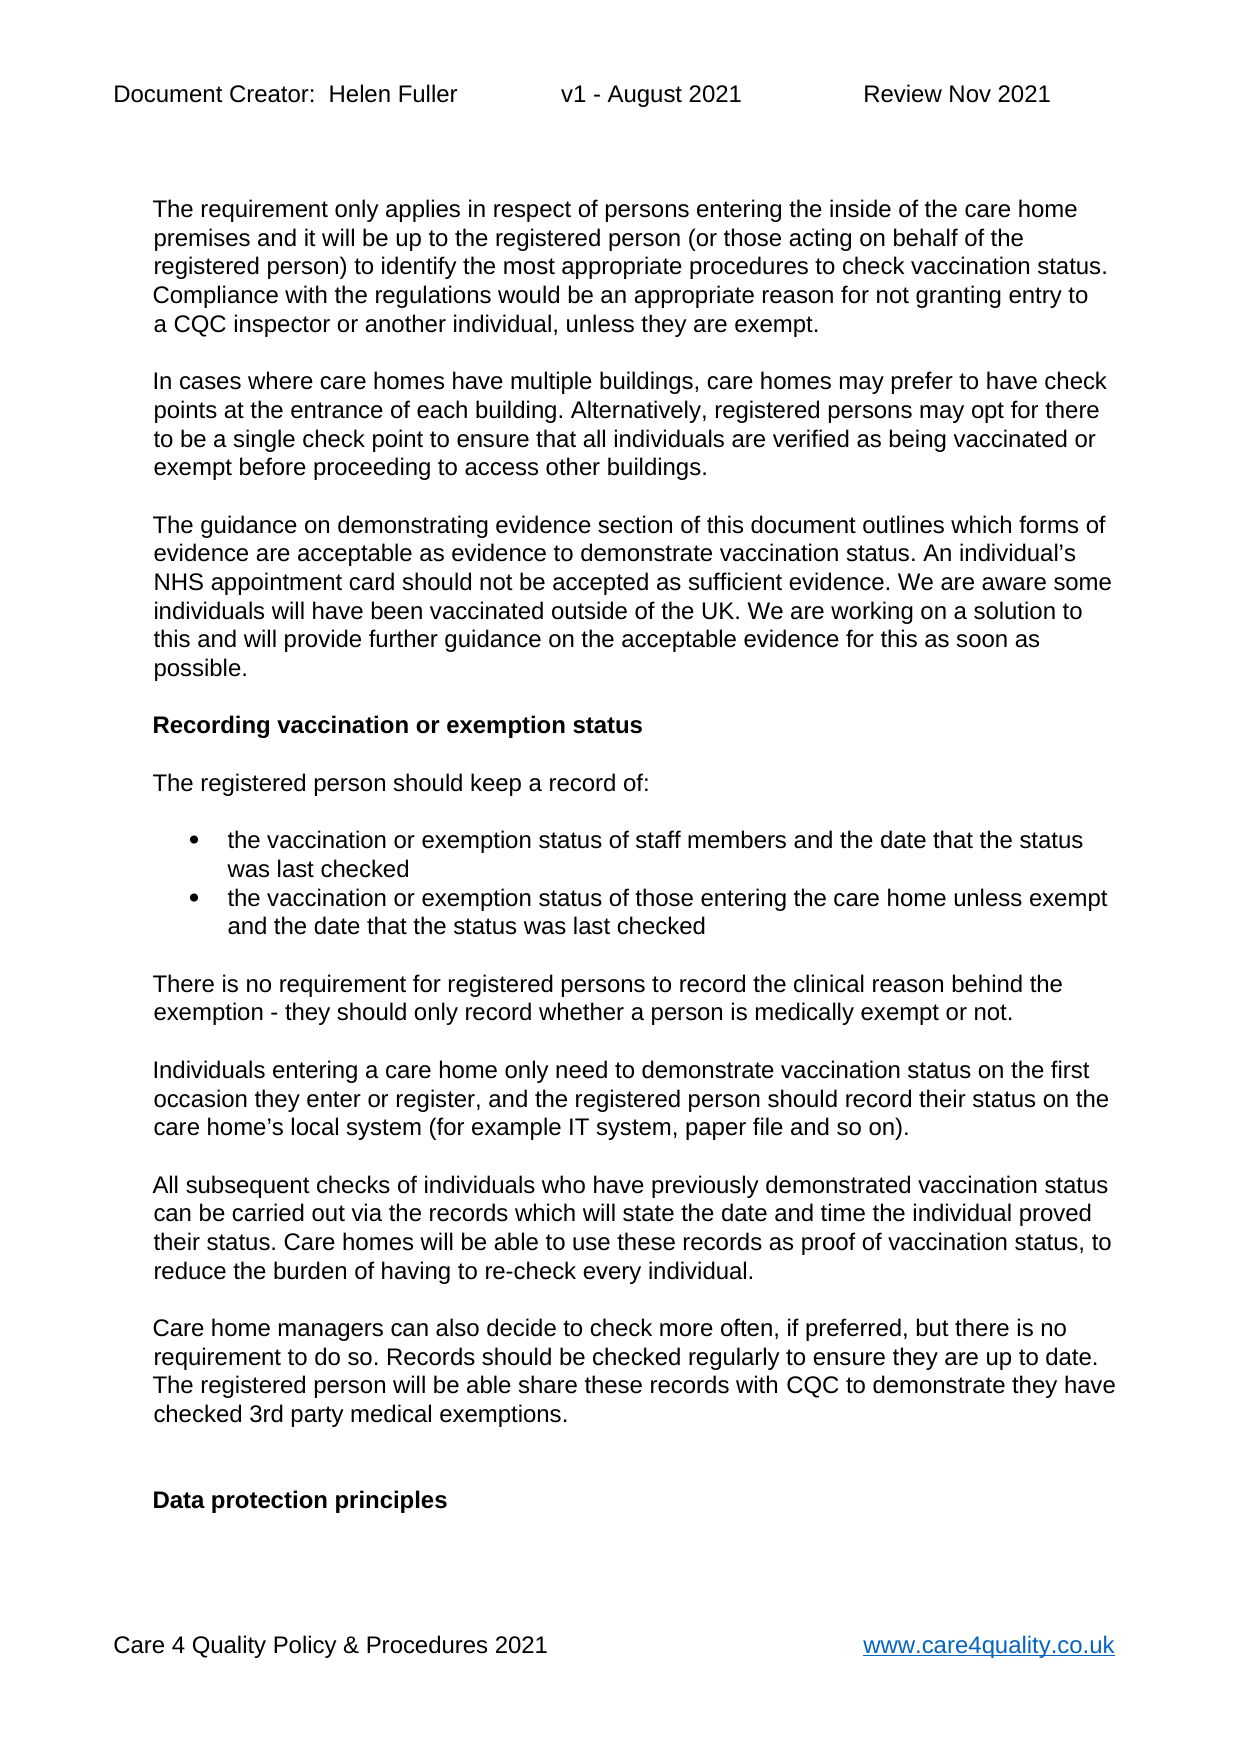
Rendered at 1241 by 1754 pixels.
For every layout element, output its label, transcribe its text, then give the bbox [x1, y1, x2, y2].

text Data protection principles [152, 1486, 1125, 1514]
text There is no requirement for registered persons to record the clinical reason behind the exemption - they should only record whether a person is medically exempt or not. [152, 970, 1125, 1026]
text Recording vaccination or exemption status [152, 711, 1125, 739]
text Compliance with the regulations would be an appropriate reason for not granting entry to a CQC inspector or another individual, unless they are exempt. [152, 281, 1125, 337]
text In cases where care homes have multiple buildings, care homes may prefer to have check points at the entrance of each building. Alternatively, registered persons may opt for there to be a single check point to ensure that all individuals are verified as being vaccinated or exempt before proceeding to access other buildings. [152, 367, 1125, 481]
text Individuals entering a care home only need to demonstrate vaccination status on the first occasion they enter or register, and the registered person should record their status on the care home’s local system (for example IT system, paper file and so on). [152, 1056, 1125, 1141]
text The registered person will be able share these records with CQC to demonstrate they have checked 3rd party medical exemptions. [152, 1371, 1125, 1428]
text The guidance on demonstrating evidence section of this document outlines which forms of evidence are acceptable as evidence to demonstrate vaccination status. An individual’s NHS appointment card should not be accepted as sufficient evidence. We are aware some individuals will have been vaccinated outside of the UK. We are working on a solution to this and will provide further guidance on the acceptable evidence for this as soon as possible. [152, 511, 1125, 681]
text The requirement only applies in respect of persons entering the inside of the care home premises and it will be up to the registered person (or those acting on behalf of the registered person) to identify the most appropriate procedures to check vaccination status. [152, 195, 1125, 280]
text All subsequent checks of individuals who have previously demonstrated vaccination status can be carried out via the records which will state the date and time the individual proved their status. Care homes will be able to use these records as proof of vaccination status, to reduce the burden of having to re-check every individual. [152, 1171, 1125, 1284]
text The registered person should keep a record of: [152, 769, 1125, 796]
list the vaccination or exemption status of those entering the care home unless exempt and the date that the status was last checked [190, 884, 1125, 940]
list the vaccination or exemption status of staff members and the date that the status was last checked [190, 826, 1125, 883]
text Care home managers can also decide to check more often, if preferred, but there is no requirement to do so. Records should be checked regularly to ensure they are up to date. [152, 1314, 1125, 1370]
